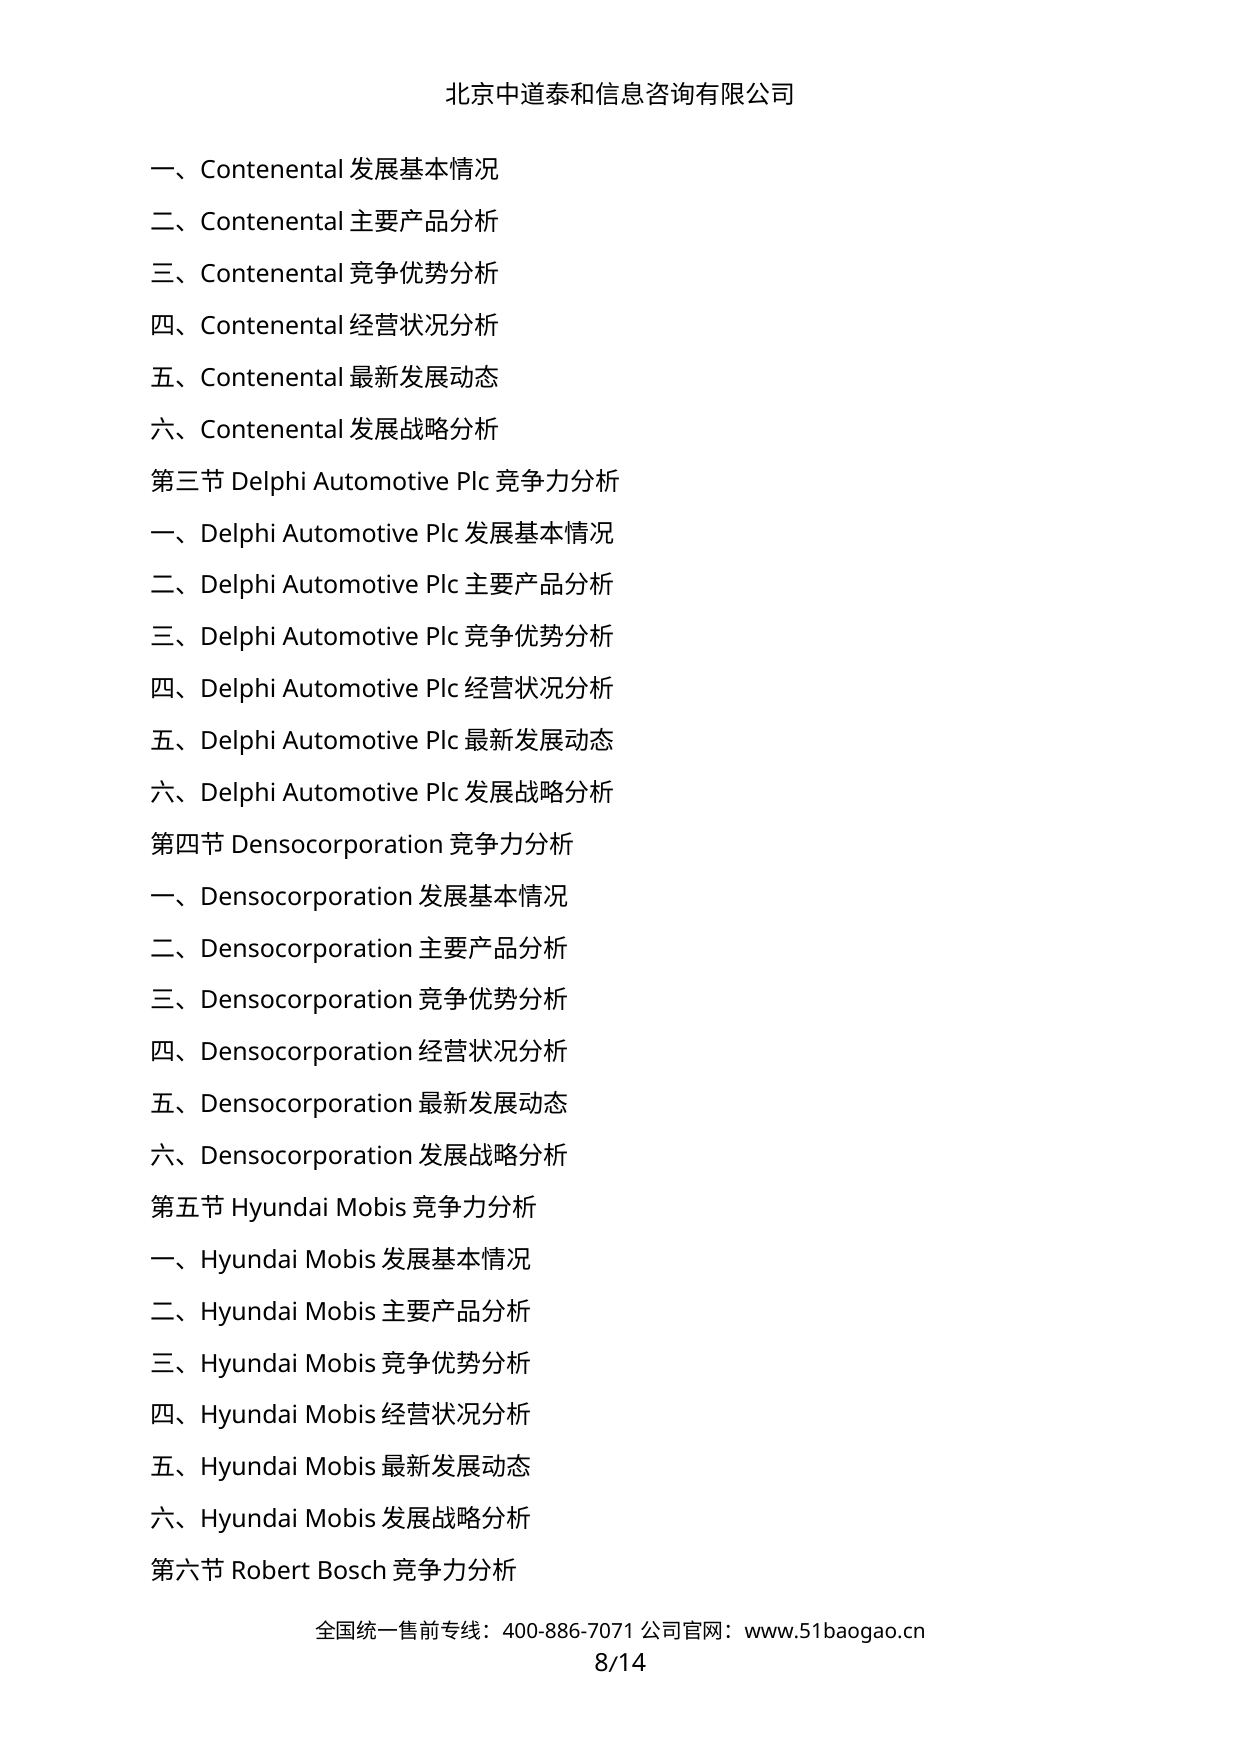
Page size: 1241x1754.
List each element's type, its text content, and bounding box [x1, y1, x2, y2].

text 六、Delphi Automotive Plc发展战略分析 [150, 772, 1090, 809]
text 三、Contenental竞争优势分析 [150, 254, 1090, 290]
text 六、Contenental发展战略分析 [150, 409, 1090, 446]
text 二、Hyundai Mobis主要产品分析 [150, 1291, 1090, 1327]
text 二、Densocorporation主要产品分析 [150, 928, 1090, 964]
text 四、Densocorporation经营状况分析 [150, 1032, 1090, 1068]
text 二、Contenental主要产品分析 [150, 202, 1090, 238]
text 六、Hyundai Mobis发展战略分析 [150, 1499, 1090, 1535]
text 一、Delphi Automotive Plc发展基本情况 [150, 513, 1090, 549]
text 六、Densocorporation发展战略分析 [150, 1136, 1090, 1172]
text 五、Hyundai Mobis最新发展动态 [150, 1447, 1090, 1483]
text 三、Hyundai Mobis竞争优势分析 [150, 1343, 1090, 1379]
text 第四节 Densocorporation竞争力分析 [150, 824, 1090, 861]
text 一、Densocorporation发展基本情况 [150, 876, 1090, 912]
text 四、Hyundai Mobis经营状况分析 [150, 1395, 1090, 1431]
text 五、Contenental最新发展动态 [150, 357, 1090, 394]
text 三、Delphi Automotive Plc竞争优势分析 [150, 617, 1090, 653]
text 四、Contenental经营状况分析 [150, 306, 1090, 342]
text 二、Delphi Automotive Plc主要产品分析 [150, 565, 1090, 601]
text 第三节 Delphi Automotive Plc竞争力分析 [150, 461, 1090, 497]
text 一、Contenental发展基本情况 [150, 150, 1090, 186]
text 第五节 Hyundai Mobis竞争力分析 [150, 1187, 1090, 1224]
text 第六节 Robert Bosch竞争力分析 [150, 1551, 1090, 1587]
text 五、Densocorporation最新发展动态 [150, 1084, 1090, 1120]
text 一、Hyundai Mobis发展基本情况 [150, 1239, 1090, 1276]
text 五、Delphi Automotive Plc最新发展动态 [150, 721, 1090, 757]
text 四、Delphi Automotive Plc经营状况分析 [150, 669, 1090, 705]
text 三、Densocorporation竞争优势分析 [150, 980, 1090, 1016]
